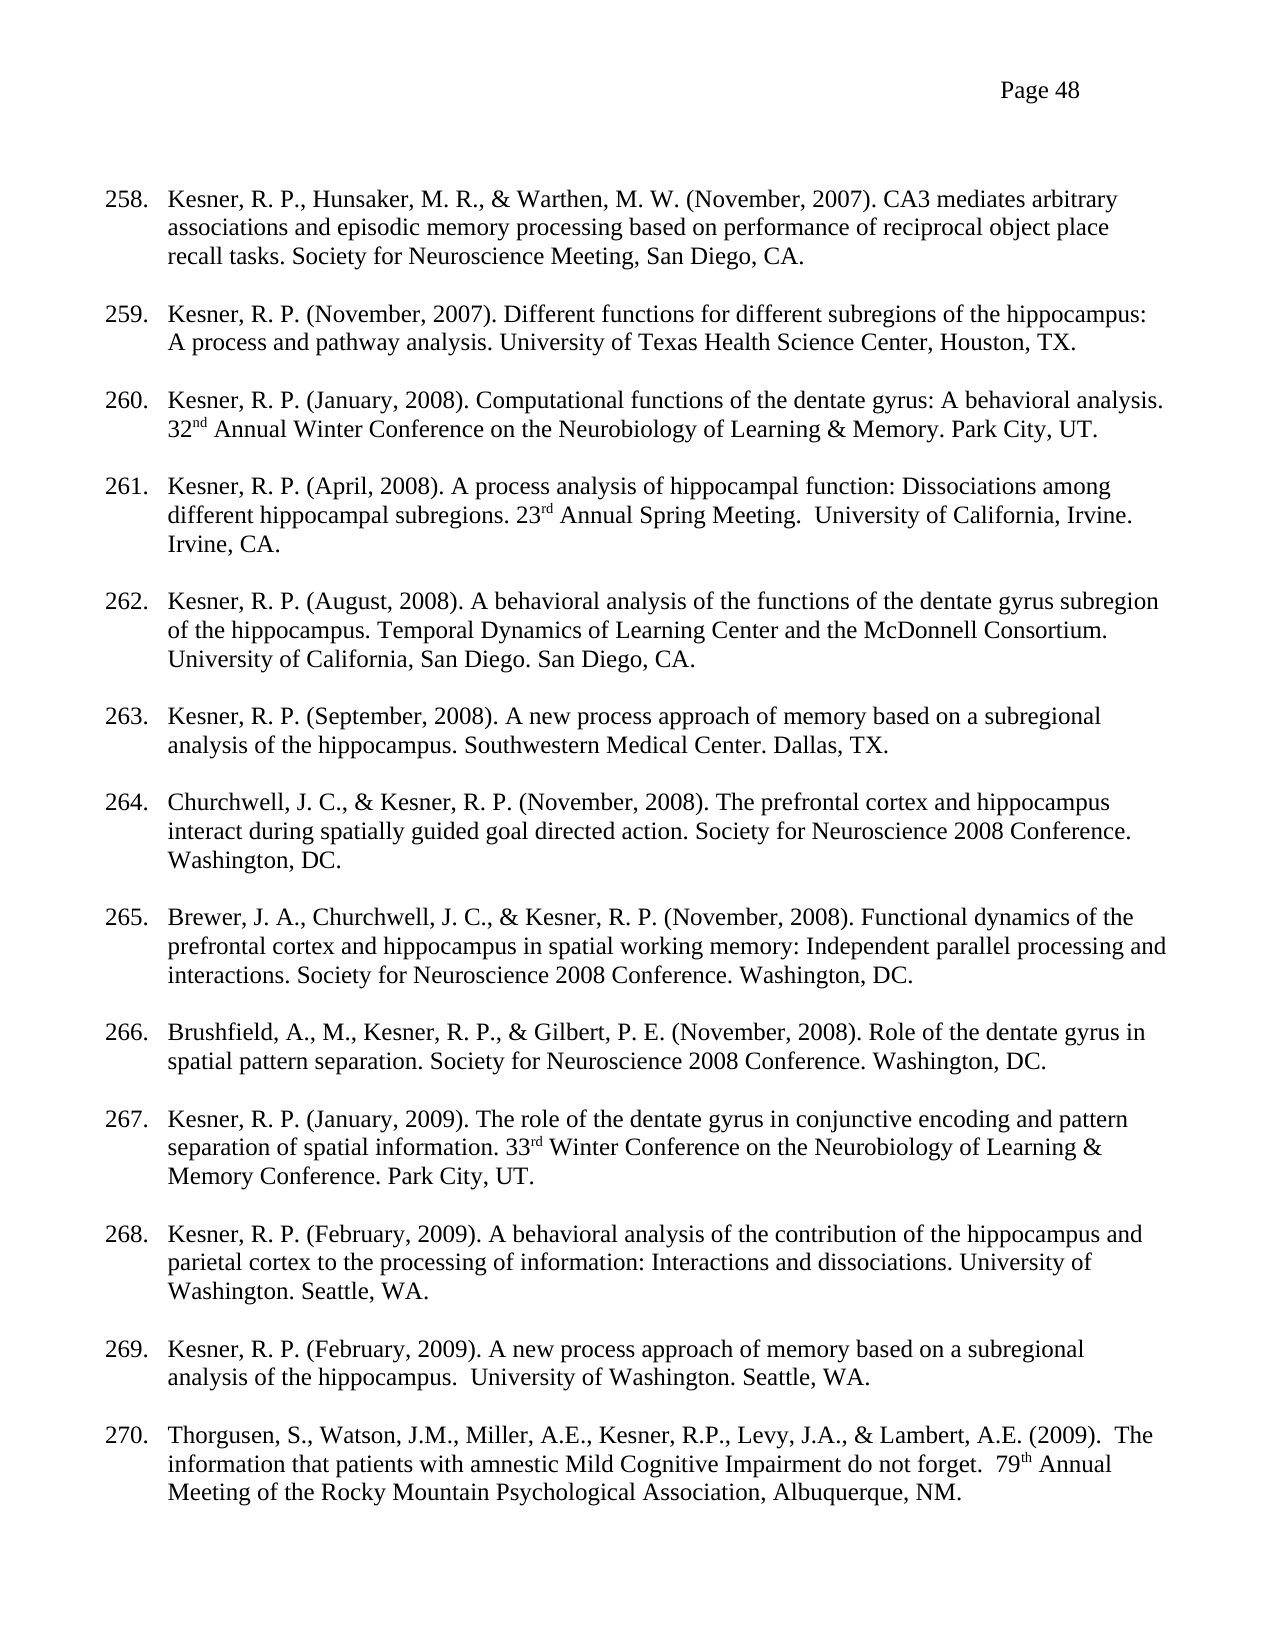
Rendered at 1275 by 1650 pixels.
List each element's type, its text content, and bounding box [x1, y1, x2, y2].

list Kesner, R. P. (February, 2009). A behavioral analysis of the contribution of the hippocampus and parietal cortex to the processing of information: Interactions and dissociations. . . [105, 1219, 1170, 1305]
list Kesner, R. P. (January, 2009). The role of the dentate gyrus in conjunctive encoding and pattern separation of spatial information. 33rd Winter Conference on the Neurobiology of Learning & Memory Conference. [105, 1104, 1170, 1190]
list Kesner, R. P. (April, 2008). A process analysis of hippocampal function: Dissociations among different hippocampal subregions. 23rd Annual Spring Meeting. of , . . [105, 471, 1170, 557]
list Brewer, J. A., Churchwell, J. C., & Kesner, R. P. (November, 2008). Functional dynamics of the prefrontal cortex and hippocampus in spatial working memory: Independent parallel processing and interactions. Society for Neuroscience 2008 Conference. . [105, 902, 1170, 989]
list Churchwell, J. C., & Kesner, R. P. (November, 2008). The prefrontal cortex and hippocampus interact during spatially guided goal directed action. Society for Neuroscience 2008 Conference. . [105, 787, 1170, 874]
list Thorgusen, S., Watson, J.M., Miller, A.E., Kesner, R.P., Levy, J.A., & Lambert, A.E. (2009). The information that patients with amnestic Mild Cognitive Impairment do not forget. 79th Annual Meeting of the Rocky Mountain Psychological Association, Albuquerque, NM. [105, 1420, 1170, 1506]
list Kesner, R. P. (November, 2007). Different functions for different subregions of the hippocampus: A process and pathway analysis. University of , . [105, 299, 1170, 356]
list Brushfield, A., M., Kesner, R. P., & Gilbert, P. E. (November, 2008). Role of the dentate gyrus in spatial pattern separation. Society for Neuroscience 2008 Conference. . [105, 1017, 1170, 1075]
list Kesner, R. P., Hunsaker, M. R., & Warthen, M. W. (November, 2007). CA3 mediates arbitrary associations and episodic memory processing based on performance of reciprocal object place recall tasks. Society for Neuroscience Meeting, . [105, 184, 1170, 270]
list Kesner, R. P. (August, 2008). A behavioral analysis of the functions of the dentate gyrus subregion of the hippocampus. Temporal Dynamics of and the McDonnell Consortium. of , . . [105, 586, 1170, 672]
list Kesner, R. P. (January, 2008). Computational functions of the dentate gyrus: A behavioral analysis. 32nd Annual Winter Conference on the Neurobiology of Learning & Memory. [105, 385, 1170, 442]
list Kesner, R. P. (September, 2008). A new process approach of memory based on a subregional analysis of the hippocampus. Southwestern . . [105, 701, 1170, 759]
list Kesner, R. P. (February, 2009). A new process approach of memory based on a subregional analysis of the hippocampus. . . [105, 1334, 1170, 1391]
